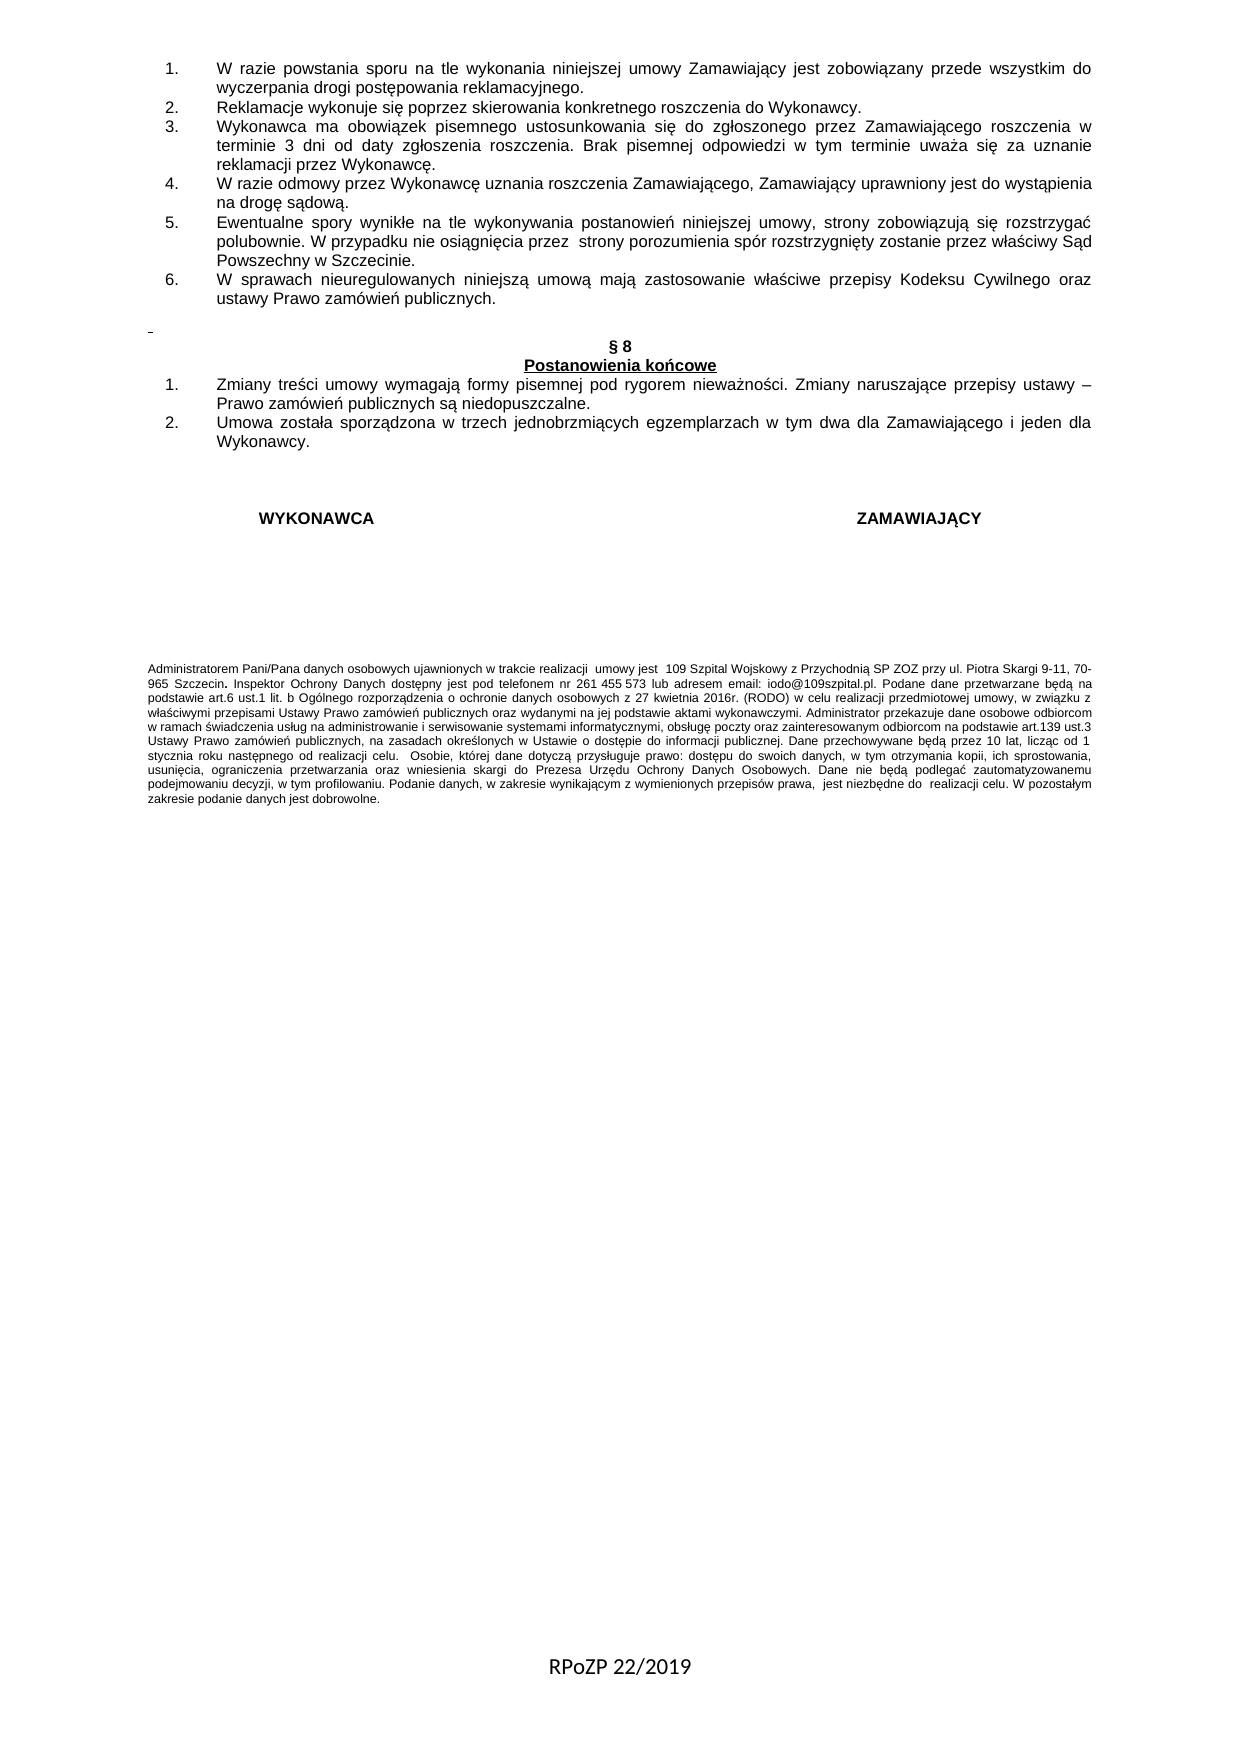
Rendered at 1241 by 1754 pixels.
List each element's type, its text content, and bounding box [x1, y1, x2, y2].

list Umowa została sporządzona w trzech jednobrzmiących egzemplarzach w tym dwa dla Zamawiającego i jeden dla Wykonawcy. [179, 413, 1093, 451]
list Reklamacje wykonuje się poprzez skierowania konkretnego roszczenia do Wykonawcy. [179, 97, 1093, 117]
text Postanowienia końcowe [148, 356, 1093, 375]
list Ewentualne spory wynikłe na tle wykonywania postanowień niniejszej umowy, strony zobowiązują się rozstrzygać polubownie. W przypadku nie osiągnięcia przez strony porozumienia spór rozstrzygnięty zostanie przez właściwy Sąd Powszechny w Szczecinie. [179, 212, 1093, 270]
text WYKONAWCA ZAMAWIAJĄCY [148, 509, 1093, 528]
text Administratorem Pani/Pana danych osobowych ujawnionych w trakcie realizacji umowy jest 109 Szpital Wojskowy z Przychodnią SP ZOZ przy ul. Piotra Skargi 9-11, 70-965 Szczecin. Inspektor Ochrony Danych dostępny jest pod telefonem nr 261 455 573 lub adresem email: iodo@109szpital.pl. Podane dane przetwarzane będą na podstawie art.6 ust.1 lit. b Ogólnego rozporządzenia o ochronie danych osobowych z 27 kwietnia 2016r. (RODO) w celu realizacji przedmiotowej umowy, w związku z właściwymi przepisami Ustawy Prawo zamówień publicznych oraz wydanymi na jej podstawie aktami wykonawczymi. Administrator przekazuje dane osobowe odbiorcom w ramach świadczenia usług na administrowanie i serwisowanie systemami informatycznymi, obsługę poczty oraz zainteresowanym odbiorcom na podstawie art.139 ust.3 Ustawy Prawo zamówień publicznych, na zasadach określonych w Ustawie o dostępie do informacji publicznej. Dane przechowywane będą przez 10 lat, licząc od 1 stycznia roku następnego od realizacji celu. Osobie, której dane dotyczą przysługuje prawo: dostępu do swoich danych, w tym otrzymania kopii, ich sprostowania, usunięcia, ograniczenia przetwarzania oraz wniesienia skargi do Prezesa Urzędu Ochrony Danych Osobowych. Dane nie będą podlegać zautomatyzowanemu podejmowaniu decyzji, w tym profilowaniu. Podanie danych, w zakresie wynikającym z wymienionych przepisów prawa, jest niezbędne do realizacji celu. W pozostałym zakresie podanie danych jest dobrowolne. [148, 662, 1093, 806]
list W razie odmowy przez Wykonawcę uznania roszczenia Zamawiającego, Zamawiający uprawniony jest do wystąpienia na drogę sądową. [179, 174, 1093, 212]
list Wykonawca ma obowiązek pisemnego ustosunkowania się do zgłoszonego przez Zamawiającego roszczenia w terminie 3 dni od daty zgłoszenia roszczenia. Brak pisemnej odpowiedzi w tym terminie uważa się za uznanie reklamacji przez Wykonawcę. [179, 117, 1093, 174]
list W razie powstania sporu na tle wykonania niniejszej umowy Zamawiający jest zobowiązany przede wszystkim do wyczerpania drogi postępowania reklamacyjnego. [179, 59, 1093, 97]
list W sprawach nieuregulowanych niniejszą umową mają zastosowanie właściwe przepisy Kodeksu Cywilnego oraz ustawy Prawo zamówień publicznych. [179, 270, 1093, 308]
text § 8 [148, 336, 1093, 356]
list Zmiany treści umowy wymagają formy pisemnej pod rygorem nieważności. Zmiany naruszające przepisy ustawy – Prawo zamówień publicznych są niedopuszczalne. [179, 375, 1093, 413]
